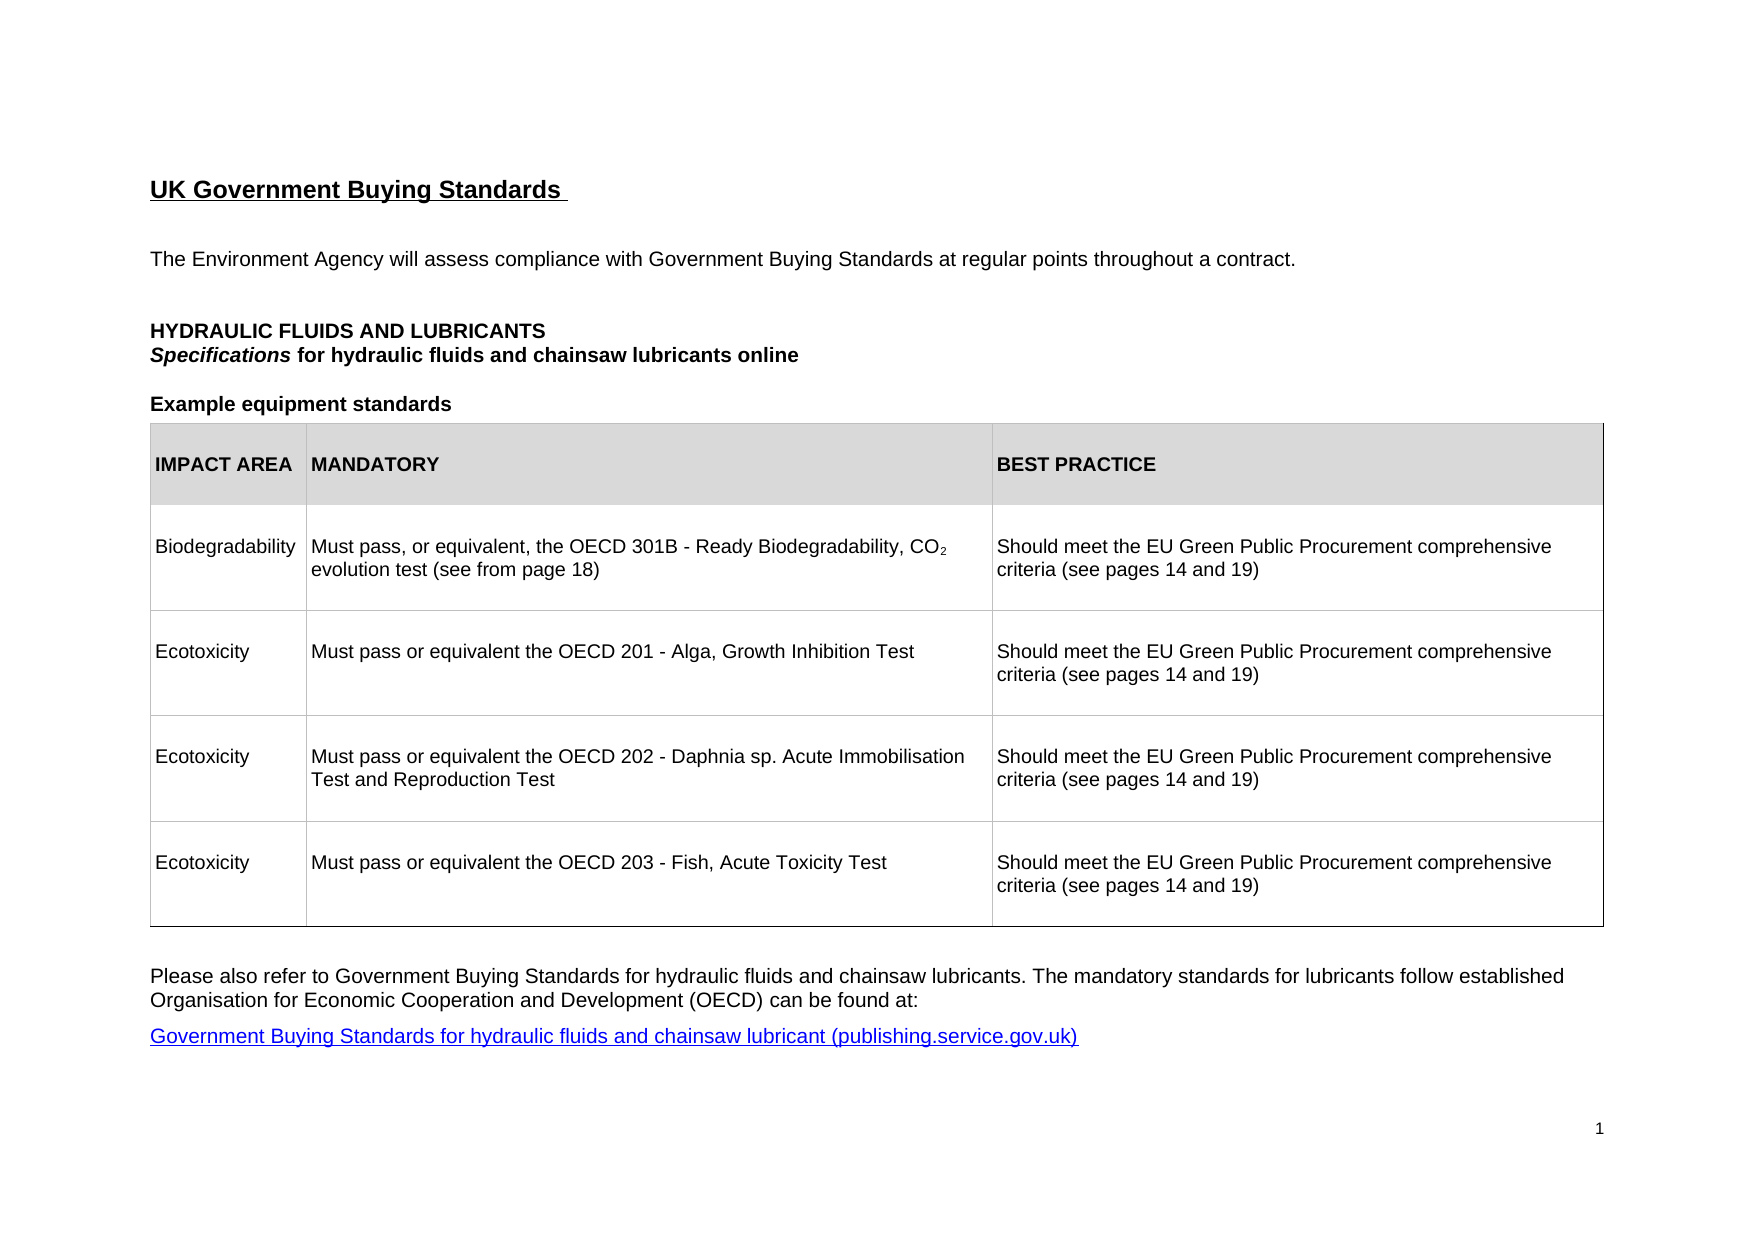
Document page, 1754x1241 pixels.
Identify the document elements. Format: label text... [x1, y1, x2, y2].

table_header IMPACT AREA [151, 424, 306, 505]
table_cell Should meet the EU Green Public Procurement comprehensive criteria (see pages 14 and 19) [993, 505, 1603, 610]
table_header BEST PRACTICE [993, 424, 1603, 505]
subtitle Example equipment standards [150, 392, 1604, 416]
text The Environment Agency will assess compliance with Government Buying Standards at regular points throughout a contract. [150, 246, 1604, 270]
text HYDRAULIC FLUIDS AND LUBRICANTS [150, 319, 1604, 343]
table_cell Ecotoxicity [151, 822, 306, 926]
text Government Buying Standards for hydraulic fluids and chainsaw lubricant (publishing.service.gov.uk) [150, 1024, 1604, 1048]
subtitle Specifications for hydraulic fluids and chainsaw lubricants online [150, 343, 1604, 367]
table_cell Must pass, or equivalent, the OECD 301B - Ready Biodegradability, CO2 evolution test (see from page 18) [307, 505, 992, 610]
table_cell Should meet the EU Green Public Procurement comprehensive criteria (see pages 14 and 19) [993, 716, 1603, 821]
table_header MANDATORY [307, 424, 992, 505]
subtitle UK Government Buying Standards [150, 175, 1604, 204]
table_cell Ecotoxicity [151, 611, 306, 715]
text Please also refer to Government Buying Standards for hydraulic fluids and chainsaw lubricants. The mandatory standards for lubricants follow established Organisation for Economic Cooperation and Development (OECD) can be found at: [150, 964, 1604, 1012]
table_cell Must pass or equivalent the OECD 201 - Alga, Growth Inhibition Test [307, 611, 992, 715]
table_cell Must pass or equivalent the OECD 203 - Fish, Acute Toxicity Test [307, 822, 992, 926]
table_cell Biodegradability [151, 505, 306, 610]
table_cell Should meet the EU Green Public Procurement comprehensive criteria (see pages 14 and 19) [993, 611, 1603, 715]
table_cell Should meet the EU Green Public Procurement comprehensive criteria (see pages 14 and 19) [993, 822, 1603, 926]
table_cell Ecotoxicity [151, 716, 306, 821]
table_cell Must pass or equivalent the OECD 202 - Daphnia sp. Acute Immobilisation Test and Reproduction Test [307, 716, 992, 821]
